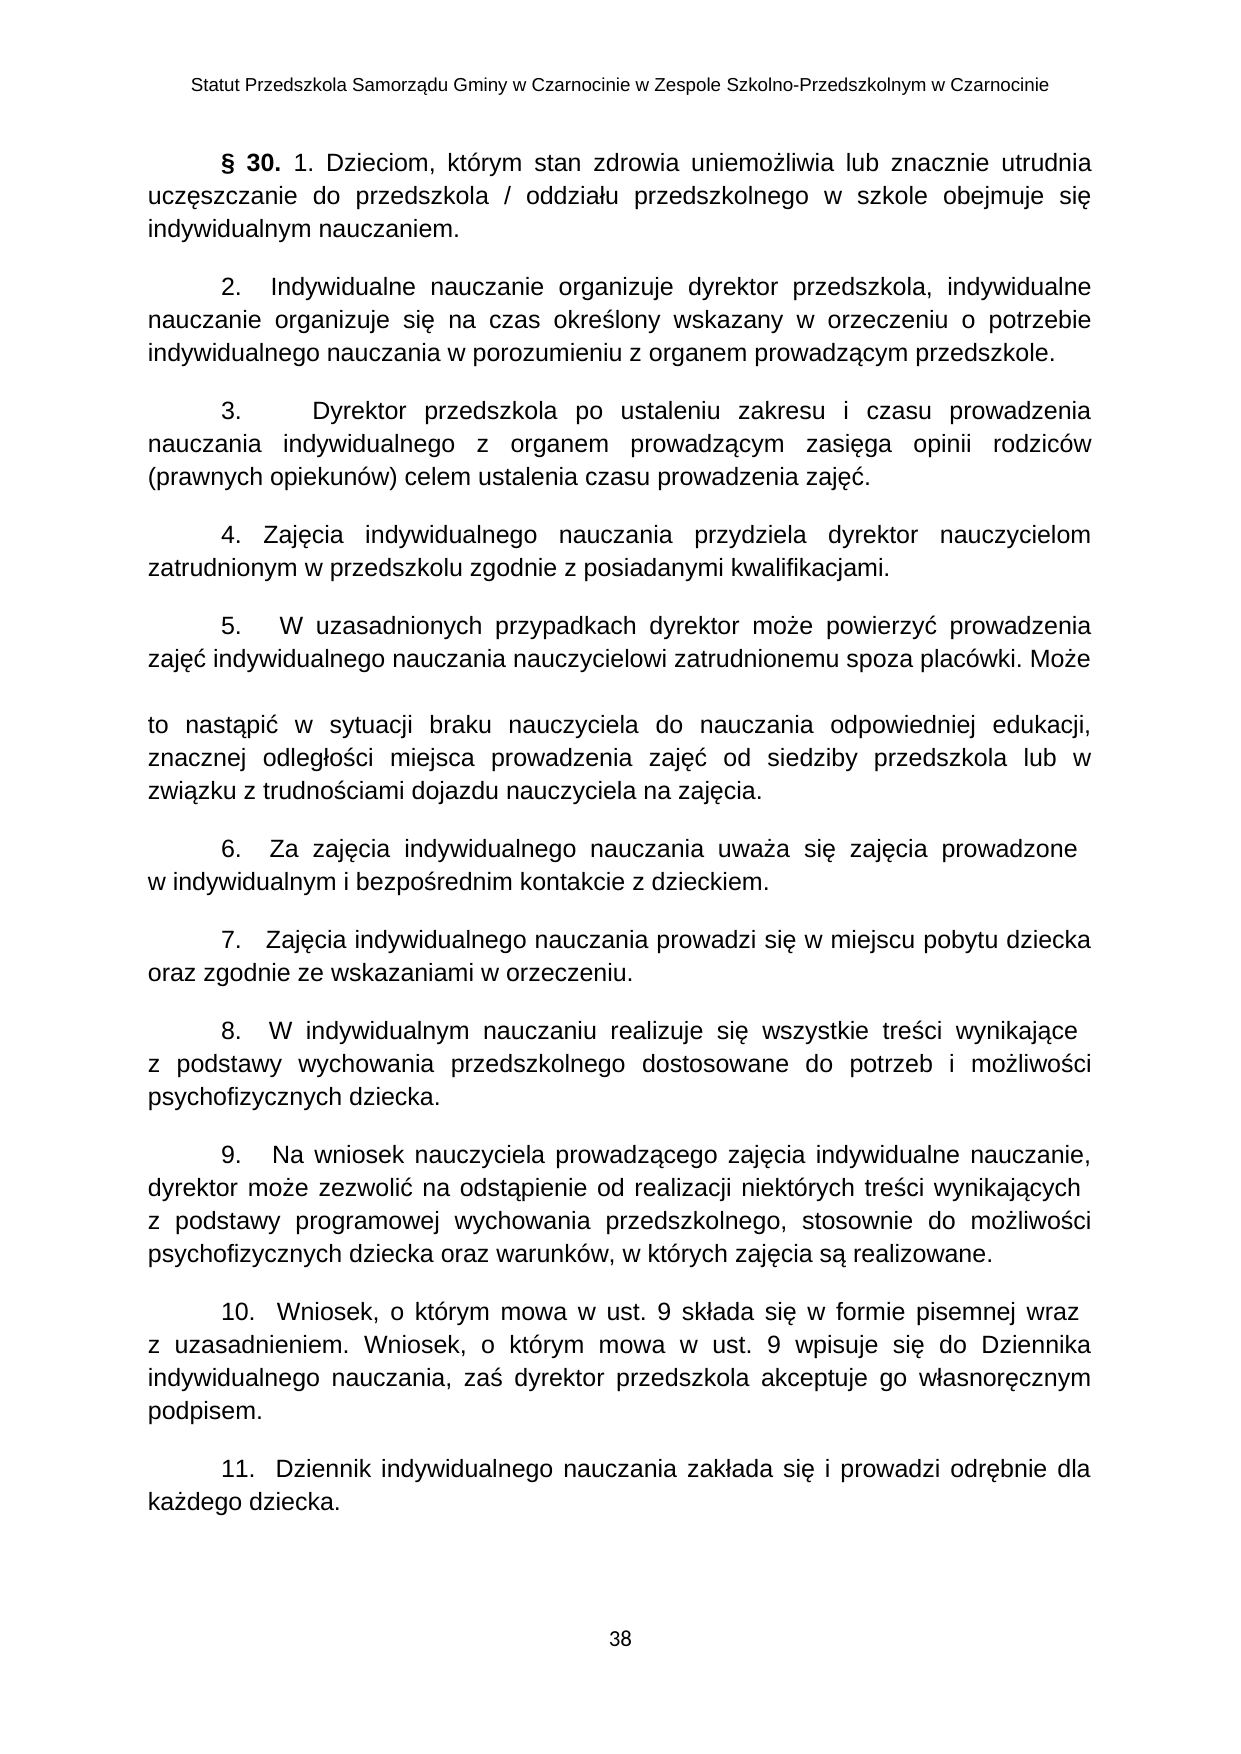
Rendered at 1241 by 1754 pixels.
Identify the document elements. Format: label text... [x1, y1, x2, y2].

text 8. W indywidualnym nauczaniu realizuje się wszystkie treści wynikające z podstawy wychowania przedszkolnego dostosowane do potrzeb i możliwości psychofizycznych dziecka. [148, 1016, 1093, 1111]
text 5. W uzasadnionych przypadkach dyrektor może powierzyć prowadzenia zajęć indywidualnego nauczania nauczycielowi zatrudnionemu spoza placówki. Może to nastąpić w sytuacji braku nauczyciela do nauczania odpowiedniej edukacji, znacznej odległości miejsca prowadzenia zajęć od siedziby przedszkola lub w związku z trudnościami dojazdu nauczyciela na zajęcia. [148, 611, 1093, 805]
text 3. Dyrektor przedszkola po ustaleniu zakresu i czasu prowadzenia nauczania indywidualnego z organem prowadzącym zasięga opinii rodziców (prawnych opiekunów) celem ustalenia czasu prowadzenia zajęć. [148, 396, 1093, 491]
text 6. Za zajęcia indywidualnego nauczania uważa się zajęcia prowadzone w indywidualnym i bezpośrednim kontakcie z dzieckiem. [148, 834, 1093, 896]
text 7. Zajęcia indywidualnego nauczania prowadzi się w miejscu pobytu dziecka oraz zgodnie ze wskazaniami w orzeczeniu. [148, 925, 1093, 987]
text 10. Wniosek, o którym mowa w ust. 9 składa się w formie pisemnej wraz z uzasadnieniem. Wniosek, o którym mowa w ust. 9 wpisuje się do Dziennika indywidualnego nauczania, zaś dyrektor przedszkola akceptuje go własnoręcznym podpisem. [148, 1297, 1093, 1425]
text § 30. 1. Dzieciom, którym stan zdrowia uniemożliwia lub znacznie utrudnia uczęszczanie do przedszkola / oddziału przedszkolnego w szkole obejmuje się indywidualnym nauczaniem. [148, 148, 1093, 242]
text 9. Na wniosek nauczyciela prowadzącego zajęcia indywidualne nauczanie, dyrektor może zezwolić na odstąpienie od realizacji niektórych treści wynikających z podstawy programowej wychowania przedszkolnego, stosownie do możliwości psychofizycznych dziecka oraz warunków, w których zajęcia są realizowane. [148, 1140, 1093, 1268]
text 4. Zajęcia indywidualnego nauczania przydziela dyrektor nauczycielom zatrudnionym w przedszkolu zgodnie z posiadanymi kwalifikacjami. [148, 520, 1093, 582]
text 2. Indywidualne nauczanie organizuje dyrektor przedszkola, indywidualne nauczanie organizuje się na czas określony wskazany w orzeczeniu o potrzebie indywidualnego nauczania w porozumieniu z organem prowadzącym przedszkole. [148, 272, 1093, 366]
text 11. Dziennik indywidualnego nauczania zakłada się i prowadzi odrębnie dla każdego dziecka. [148, 1454, 1093, 1516]
